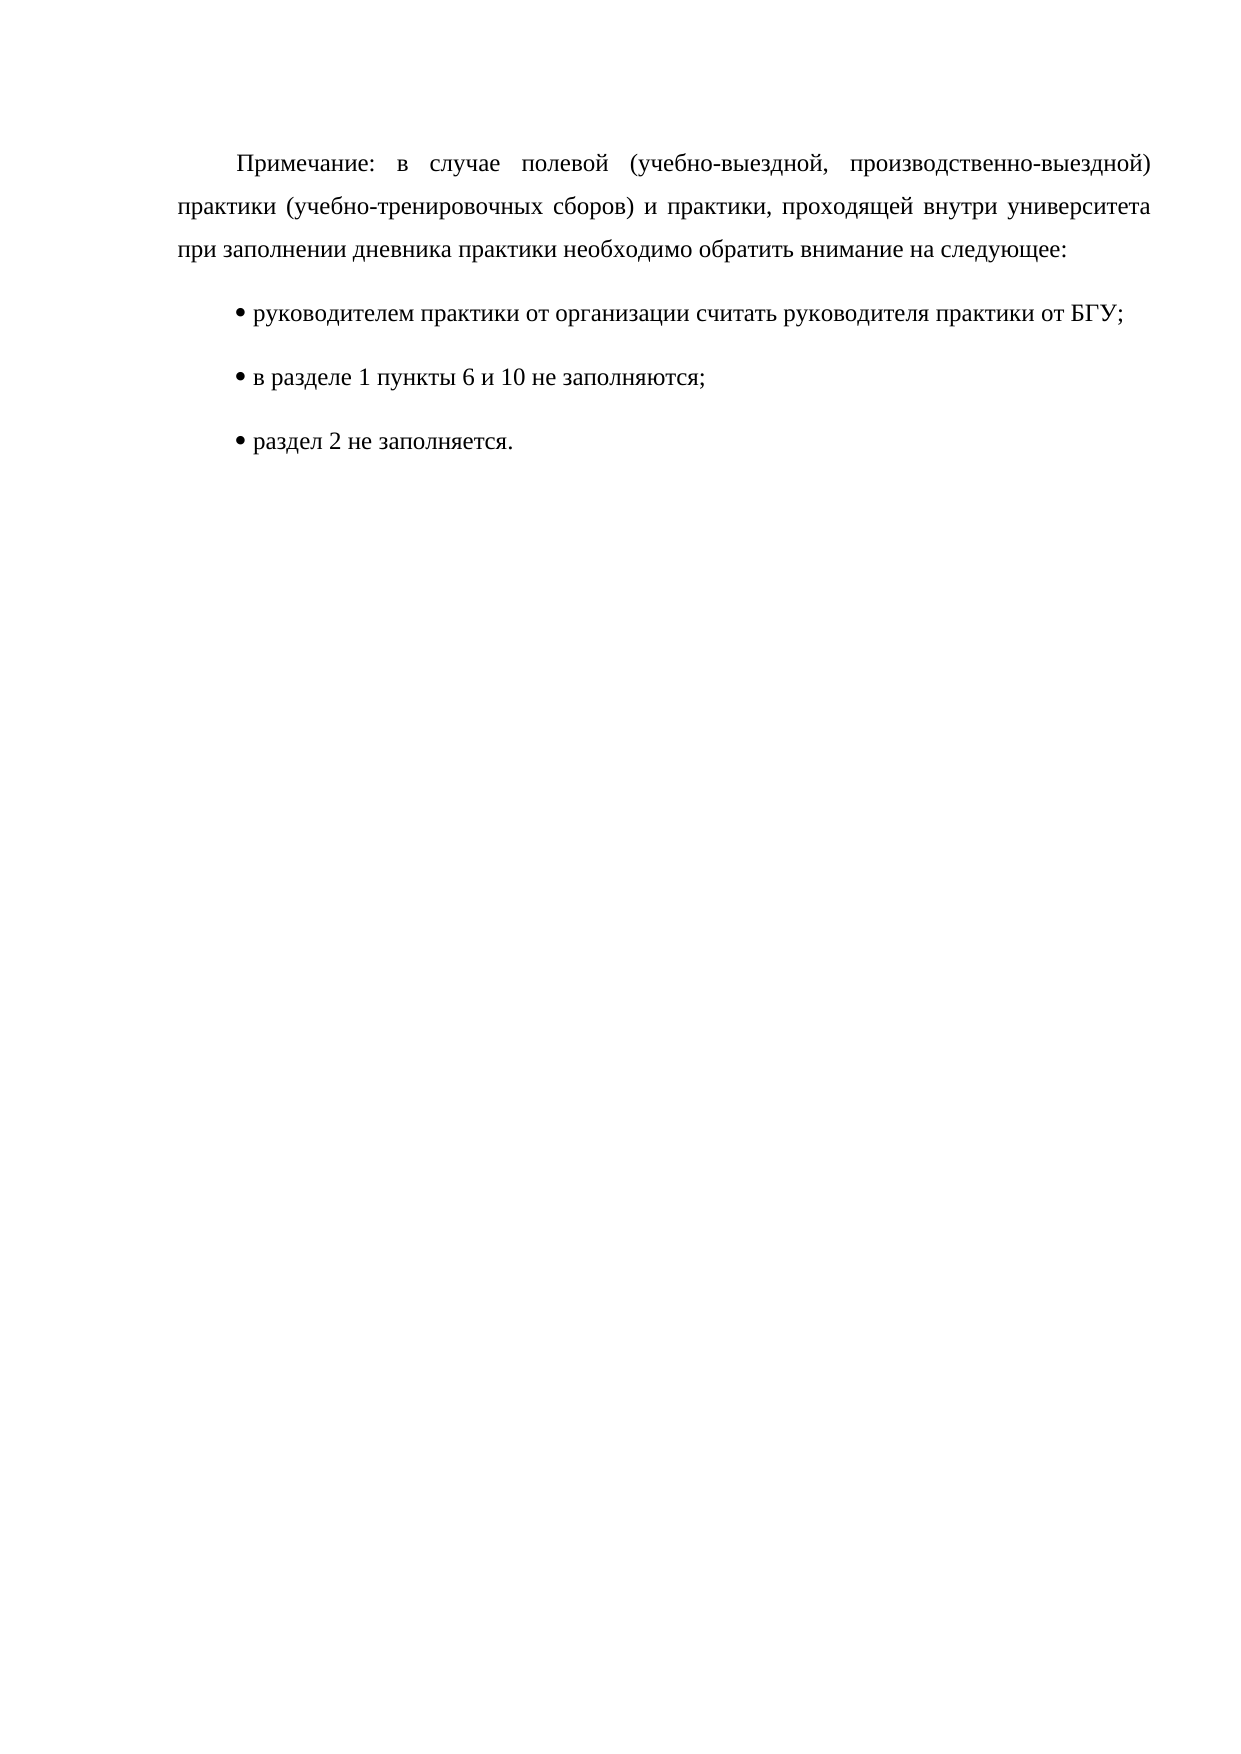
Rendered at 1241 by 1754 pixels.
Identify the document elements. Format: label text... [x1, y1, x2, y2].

text руководителем практики от организации считать руководителя практики от БГУ; [177, 298, 1152, 327]
text в разделе 1 пункты 6 и 10 не заполняются; [177, 362, 1152, 391]
text раздел 2 не заполняется. [177, 426, 1152, 454]
text Примечание: в случае полевой (учебно-выездной, производственно-выездной) практики (учебно-тренировочных сборов) и практики, проходящей внутри университета при заполнении дневника практики необходимо обратить внимание на следующее: [177, 148, 1152, 263]
